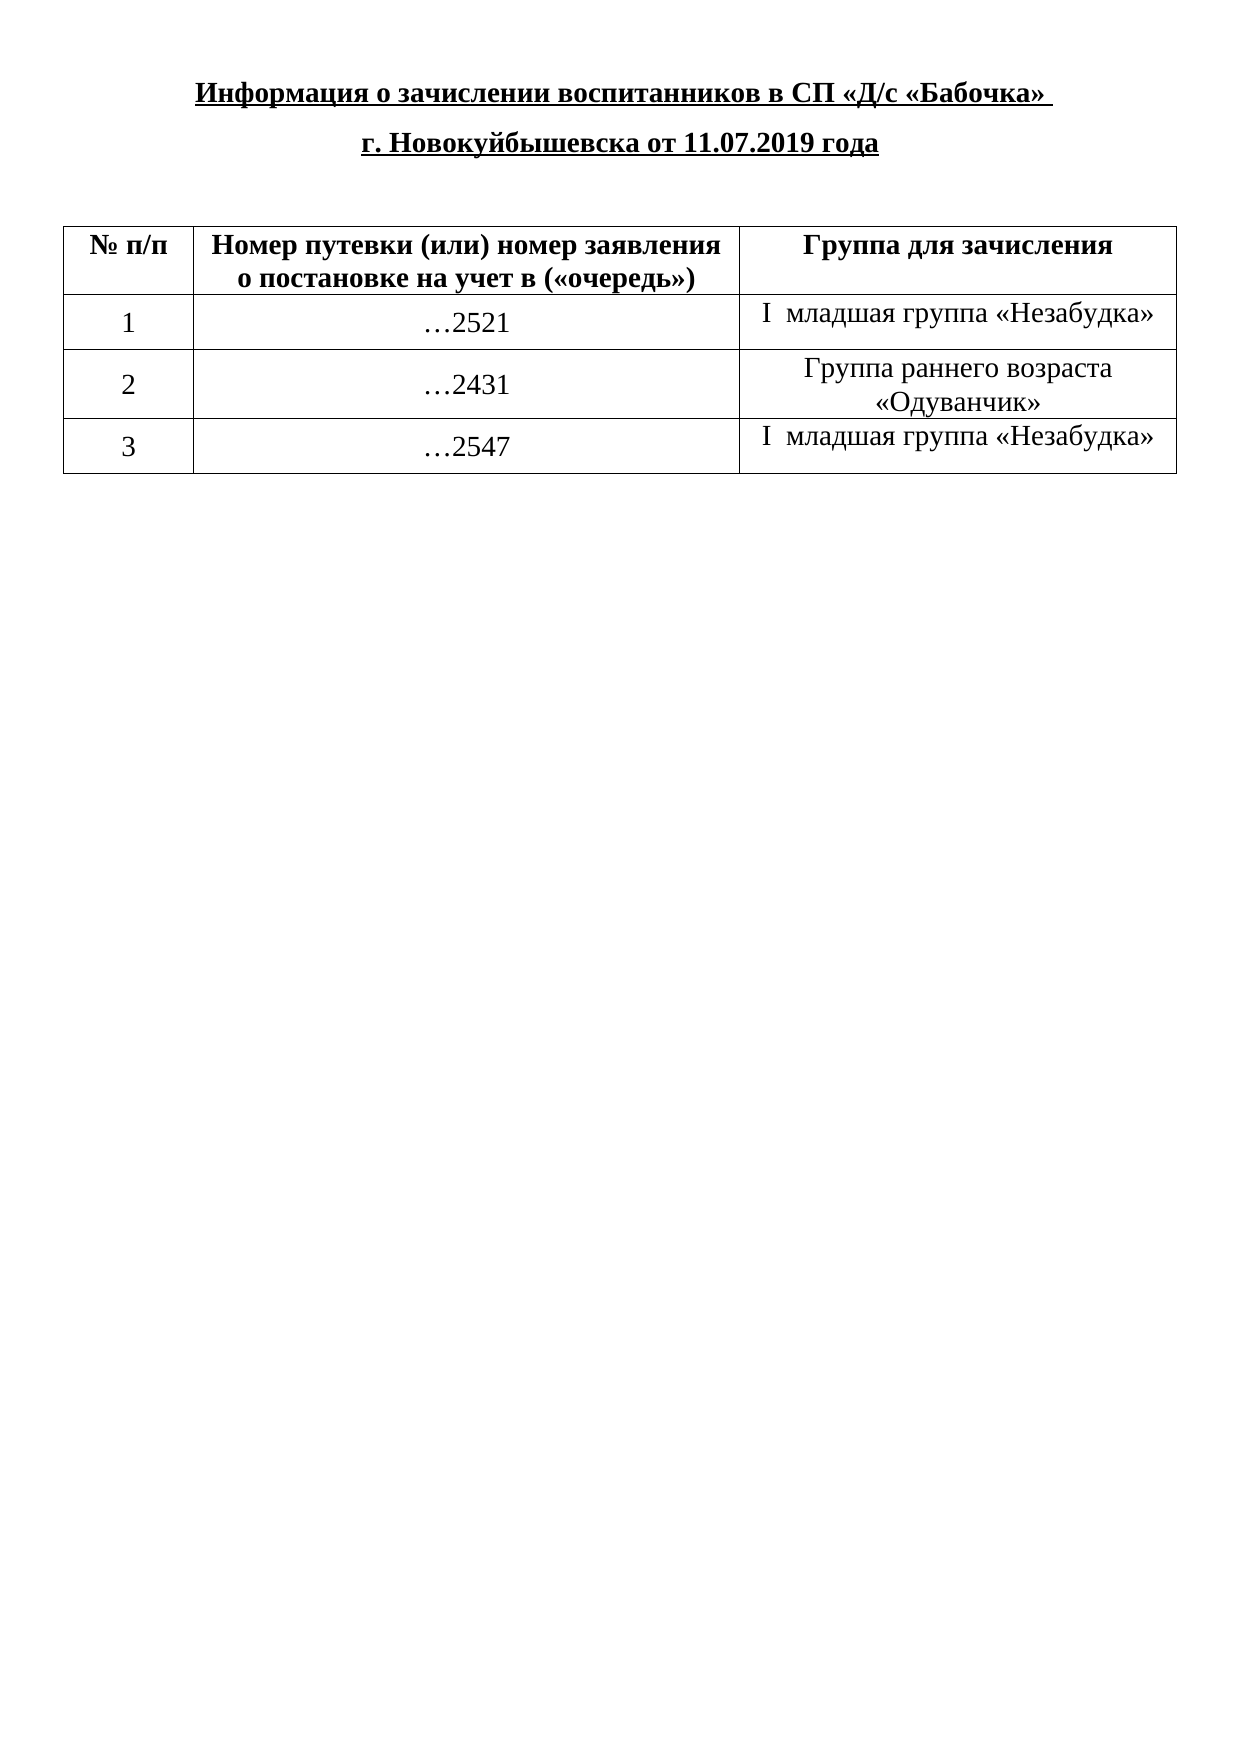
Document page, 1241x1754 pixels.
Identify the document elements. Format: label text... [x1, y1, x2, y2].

table_cell 2 [64, 350, 193, 417]
table_cell I младшая группа «Незабудка» [740, 419, 1176, 473]
table_header Группа для зачисления [740, 227, 1176, 294]
table_cell …2521 [194, 295, 739, 349]
table_header № п/п [64, 227, 193, 294]
table_cell I младшая группа «Незабудка» [740, 295, 1176, 349]
table_cell 1 [64, 295, 193, 349]
table_cell …2547 [194, 419, 739, 473]
table_header Номер путевки (или) номер заявления о постановке на учет в («очередь») [194, 227, 739, 294]
table_cell Группа раннего возраста «Одуванчик» [740, 350, 1176, 417]
table_cell 3 [64, 419, 193, 473]
text Информация о зачислении воспитанников в СП «Д/с «Бабочка» [75, 75, 1165, 108]
text г. Новокуйбышевска от 11.07.2019 года [75, 125, 1165, 159]
table_cell …2431 [194, 350, 739, 417]
